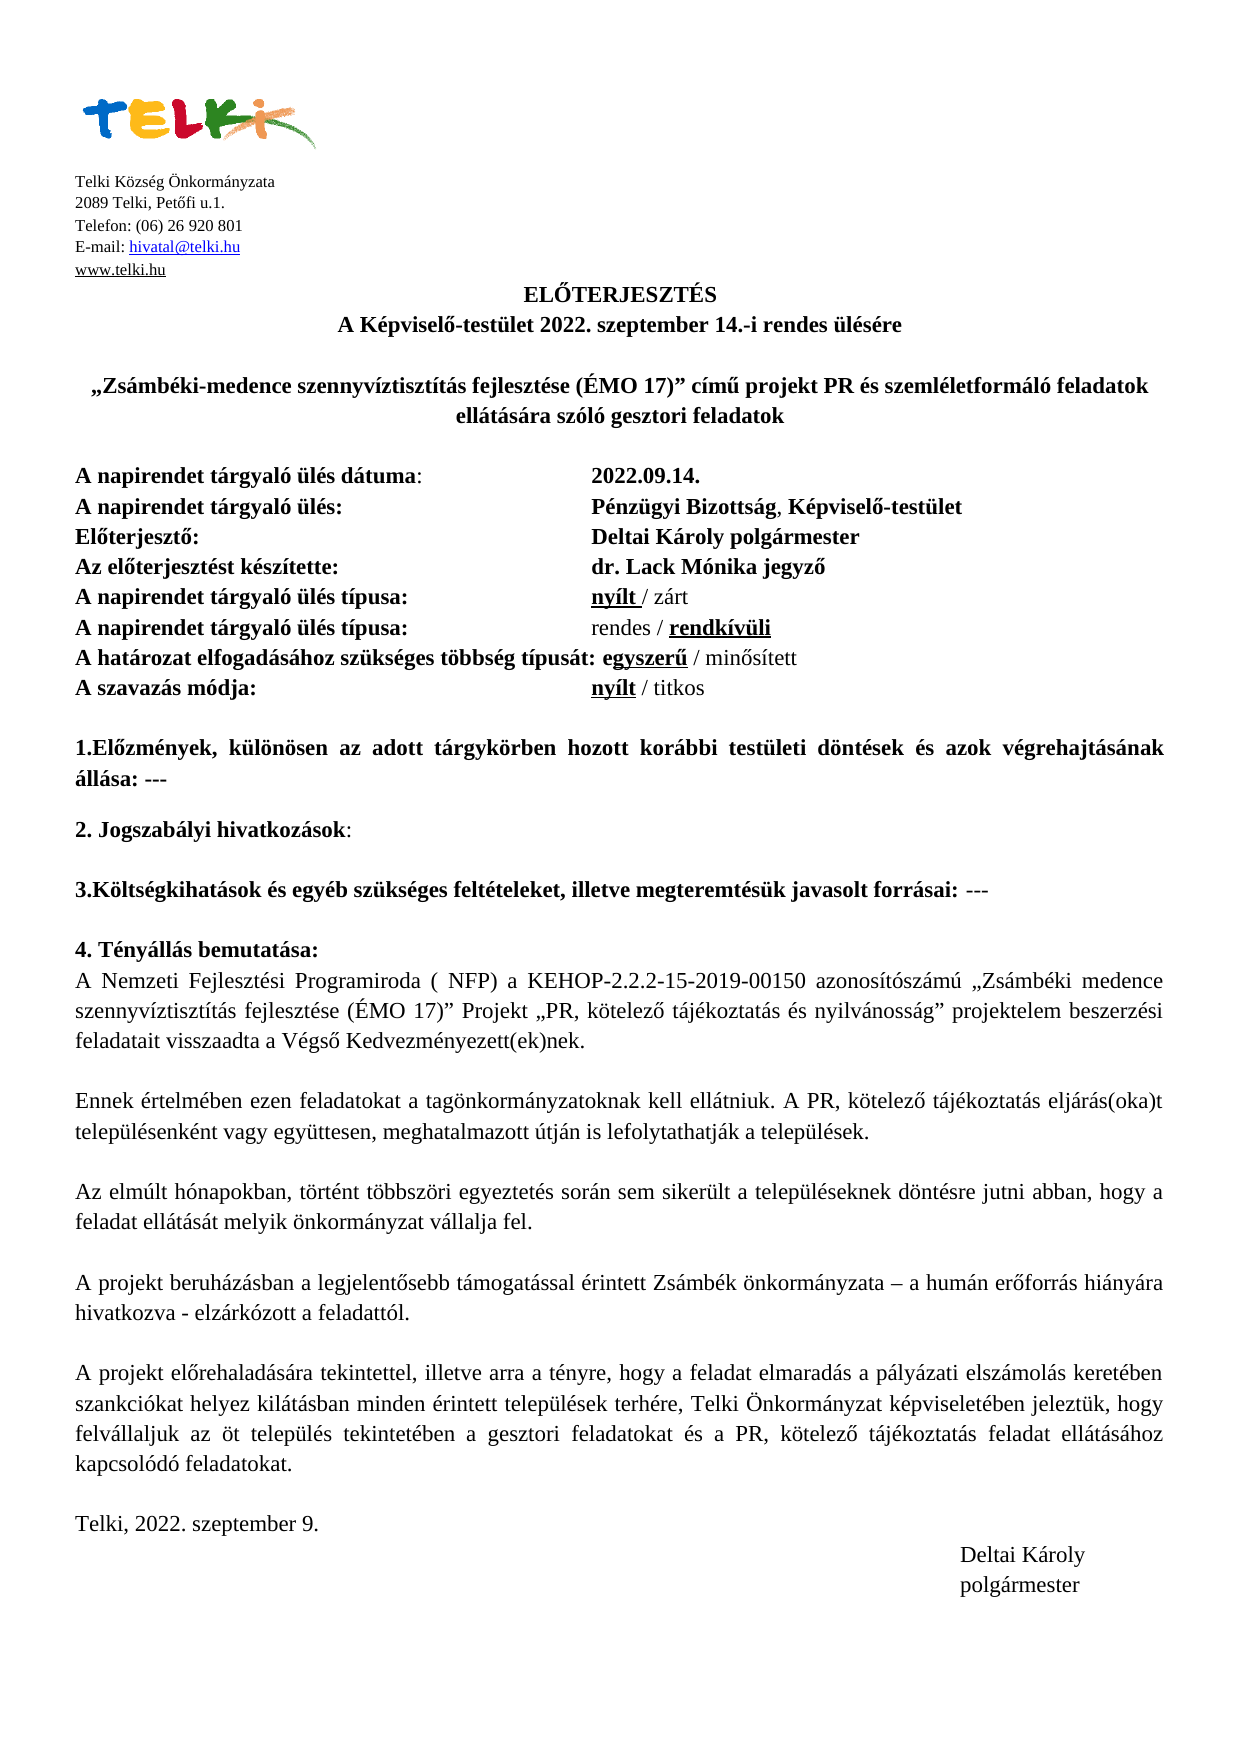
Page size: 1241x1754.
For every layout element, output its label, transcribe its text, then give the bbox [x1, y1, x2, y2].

text A Nemzeti Fejlesztési Programiroda ( NFP) a KEHOP-2.2.2-15-2019-00150 azonosítószámú „Zsámbéki medence szennyvíztisztítás fejlesztése (ÉMO 17)” Projekt „PR, kötelező tájékoztatás és nyilvánosság” projektelem beszerzési feladatait visszaadta a Végső Kedvezményezett(ek)nek. [75, 967, 1165, 1053]
text www.telki.hu [75, 259, 1165, 278]
text ELŐTERJESZTÉS [75, 281, 1165, 308]
text A napirendet tárgyaló ülés típusa: rendes / rendkívüli [75, 613, 1165, 640]
text 4. Tényállás bemutatása: [75, 936, 1165, 963]
text 2089 Telki, Petőfi u.1. [75, 193, 1165, 212]
text Az elmúlt hónapokban, történt többszöri egyeztetés során sem sikerült a településeknek döntésre jutni abban, hogy a feladat ellátását melyik önkormányzat vállalja fel. [75, 1178, 1165, 1235]
text A napirendet tárgyaló ülés dátuma: 2022.09.14. [75, 462, 1165, 489]
text A Képviselő-testület 2022. szeptember 14.-i rendes ülésére [75, 311, 1165, 338]
text Előterjesztő: Deltai Károly polgármester [75, 523, 1165, 549]
text Deltai Károly [886, 1541, 1165, 1567]
text 2. Jogszabályi hivatkozások: [75, 816, 1165, 842]
text 3.Költségkihatások és egyéb szükséges feltételeket, illetve megteremtésük javasolt forrásai: --- [75, 876, 1165, 902]
text Ennek értelmében ezen feladatokat a tagönkormányzatoknak kell ellátniuk. A PR, kötelező tájékoztatás eljárás(oka)t településenként vagy együttesen, meghatalmazott útján is lefolytathatják a települések. [75, 1087, 1165, 1144]
text A projekt előrehaladására tekintettel, illetve arra a tényre, hogy a feladat elmaradás a pályázati elszámolás keretében szankciókat helyez kilátásban minden érintett települések terhére, Telki Önkormányzat képviseletében jeleztük, hogy felvállaljuk az öt település tekintetében a gesztori feladatokat és a PR, kötelező tájékoztatás feladat ellátásához kapcsolódó feladatokat. [75, 1359, 1165, 1476]
text Az előterjesztést készítette: dr. Lack Mónika jegyző [75, 553, 1165, 579]
text A napirendet tárgyaló ülés: Pénzügyi Bizottság, Képviselő-testület [75, 493, 1165, 519]
text E-mail: hivatal@telki.hu [75, 237, 1165, 256]
text A szavazás módja: nyílt / titkos [75, 674, 1165, 700]
text polgármester [886, 1571, 1165, 1597]
picture [75, 75, 327, 168]
text „Zsámbéki-medence szennyvíztisztítás fejlesztése (ÉMO 17)” című projekt PR és szemléletformáló feladatok ellátására szóló gesztori feladatok [75, 372, 1165, 428]
text Telefon: (06) 26 920 801 [75, 215, 1165, 234]
text 1.Előzmények, különösen az adott tárgykörben hozott korábbi testületi döntések és azok végrehajtásának állása: --- [75, 734, 1165, 791]
text A határozat elfogadásához szükséges többség típusát: egyszerű / minősített [75, 644, 1165, 670]
text Telki, 2022. szeptember 9. [75, 1510, 1165, 1537]
text A napirendet tárgyaló ülés típusa: nyílt / zárt [75, 583, 1165, 610]
text Telki Község Önkormányzata [75, 171, 1165, 191]
text A projekt beruházásban a legjelentősebb támogatással érintett Zsámbék önkormányzata – a humán erőforrás hiányára hivatkozva - elzárkózott a feladattól. [75, 1269, 1165, 1325]
